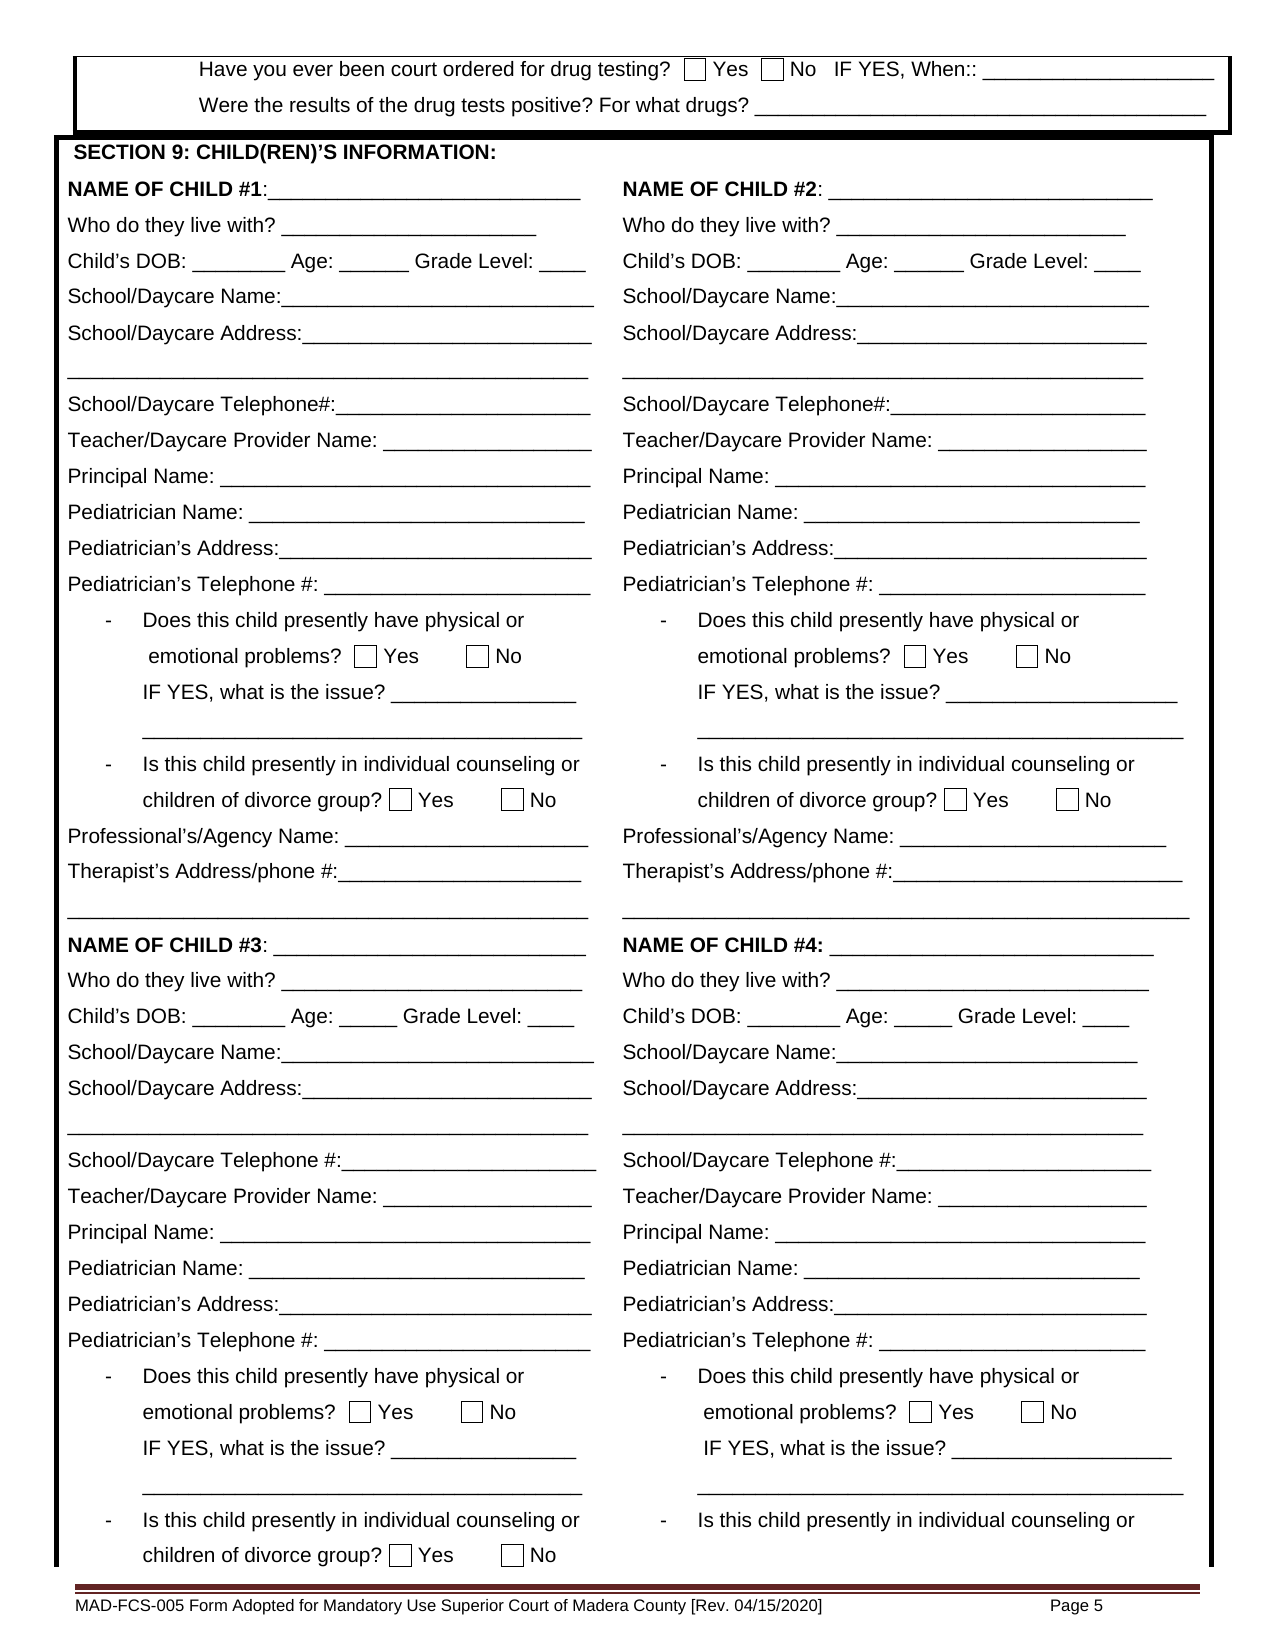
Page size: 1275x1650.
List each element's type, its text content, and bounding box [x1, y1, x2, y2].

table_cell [59, 933, 611, 1567]
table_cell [77, 57, 1228, 130]
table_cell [611, 933, 1209, 1567]
table_header SECTION 9: CHILD(REN)’S INFORMATION: [59, 140, 1209, 177]
table_cell NAME OF CHILD #1:___________________________ Who do they live with? ______________________ Child’s DOB: ________ Age: ______ Grade Level: ____ School/Daycare Name:___________________________ School/Daycare Address:_________________________ _____________________________________________ School/Daycare Telephone#:______________________ Teacher/Daycare Provider Name: __________________ Principal Name: ________________________________ Pediatrician Name: _____________________________ Pediatrician’s Address:___________________________ Pediatrician’s Telephone #: _______________________ Does this child presently have physical or emotional problems? Yes No IF YES, what is the issue? ________________ ______________________________________ Is this child presently in individual counseling or children of divorce group? Yes No Professional’s/Agency Name: _____________________ Therapist’s Address/phone #:_____________________ _____________________________________________ [59, 177, 611, 932]
table_cell NAME OF CHILD #2: ____________________________ Who do they live with? _________________________ Child’s DOB: ________ Age: ______ Grade Level: ____ School/Daycare Name:___________________________ School/Daycare Address:_________________________ _____________________________________________ School/Daycare Telephone#:______________________ Teacher/Daycare Provider Name: __________________ Principal Name: ________________________________ Pediatrician Name: _____________________________ Pediatrician’s Address:___________________________ Pediatrician’s Telephone #: _______________________ Does this child presently have physical or emotional problems? Yes No IF YES, what is the issue? ____________________ __________________________________________ Is this child presently in individual counseling or children of divorce group? Yes No Professional’s/Agency Name: _______________________ Therapist’s Address/phone #:_________________________ _________________________________________________ [611, 177, 1209, 932]
